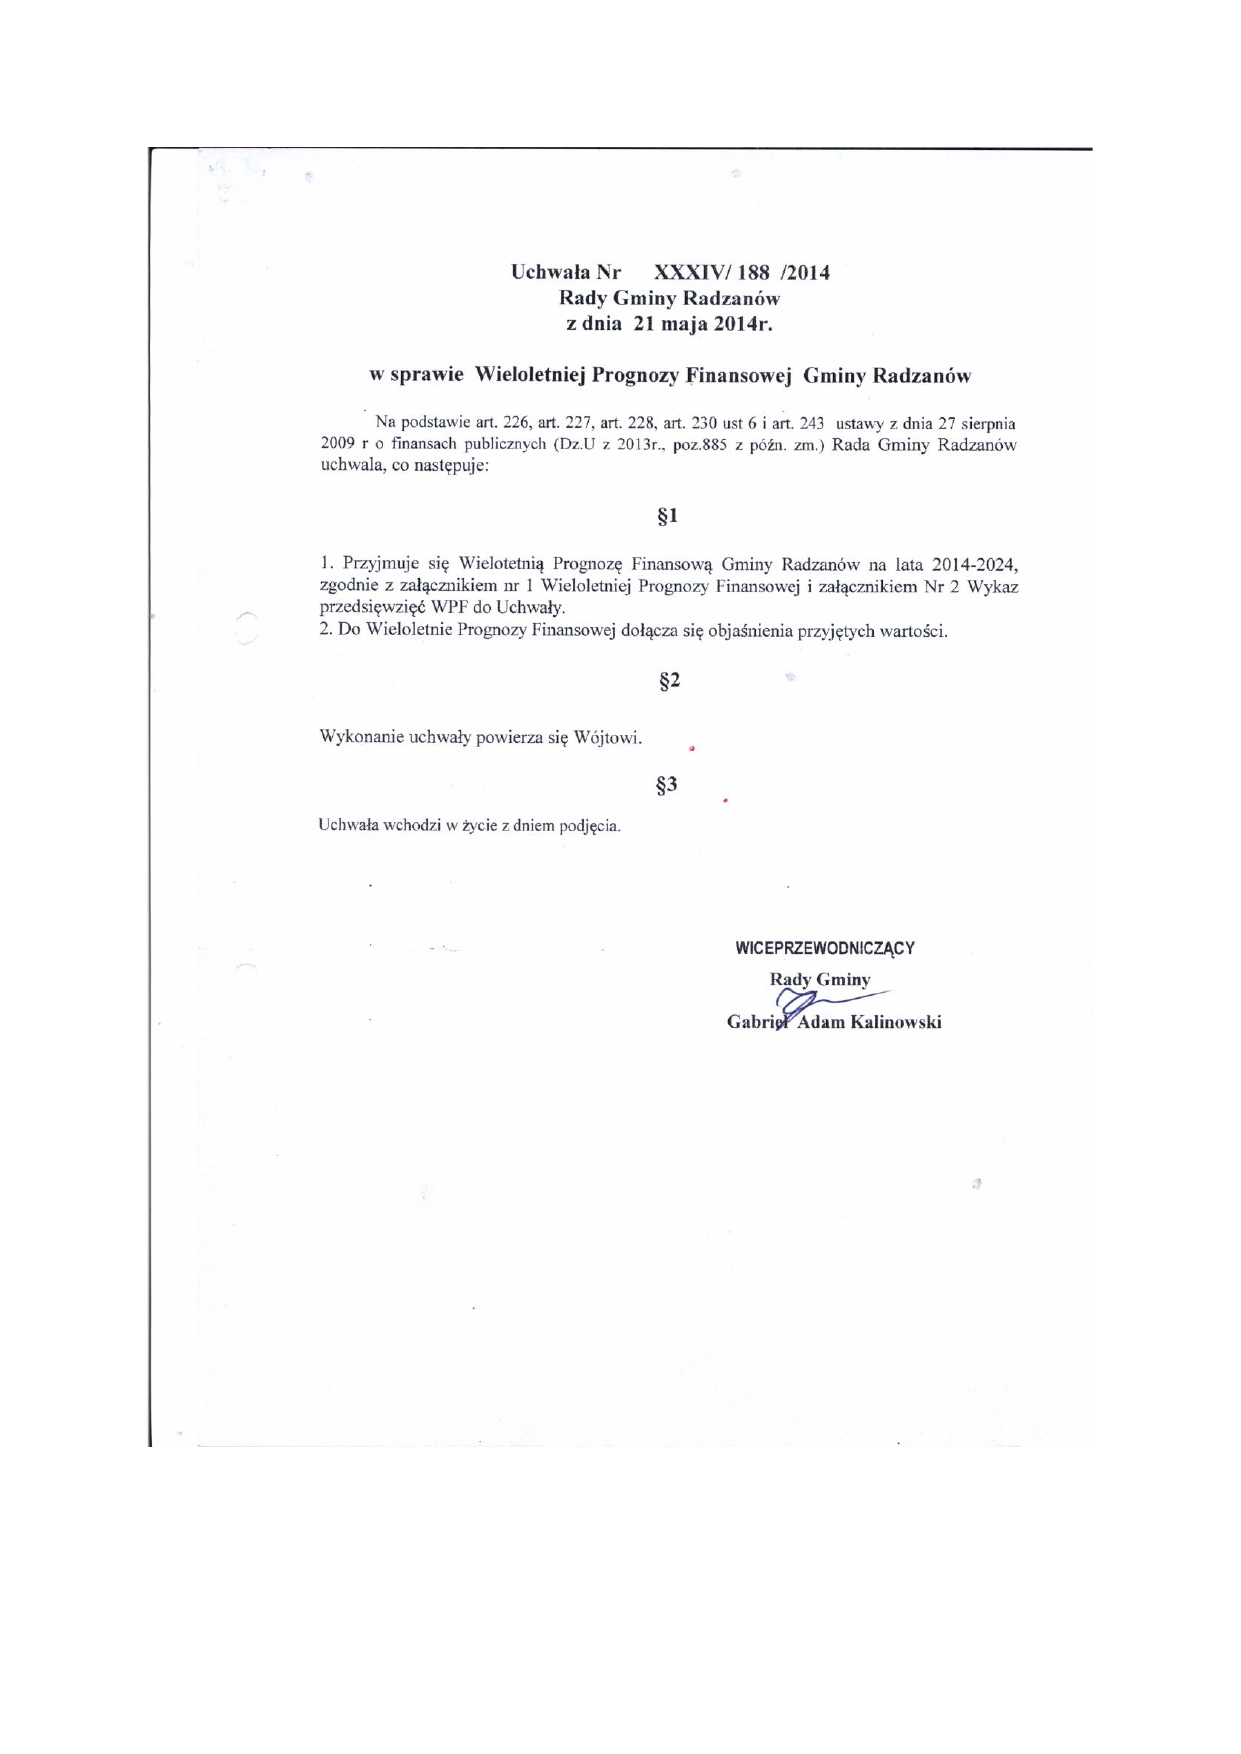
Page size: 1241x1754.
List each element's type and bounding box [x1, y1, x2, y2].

picture [147, 147, 1093, 1447]
